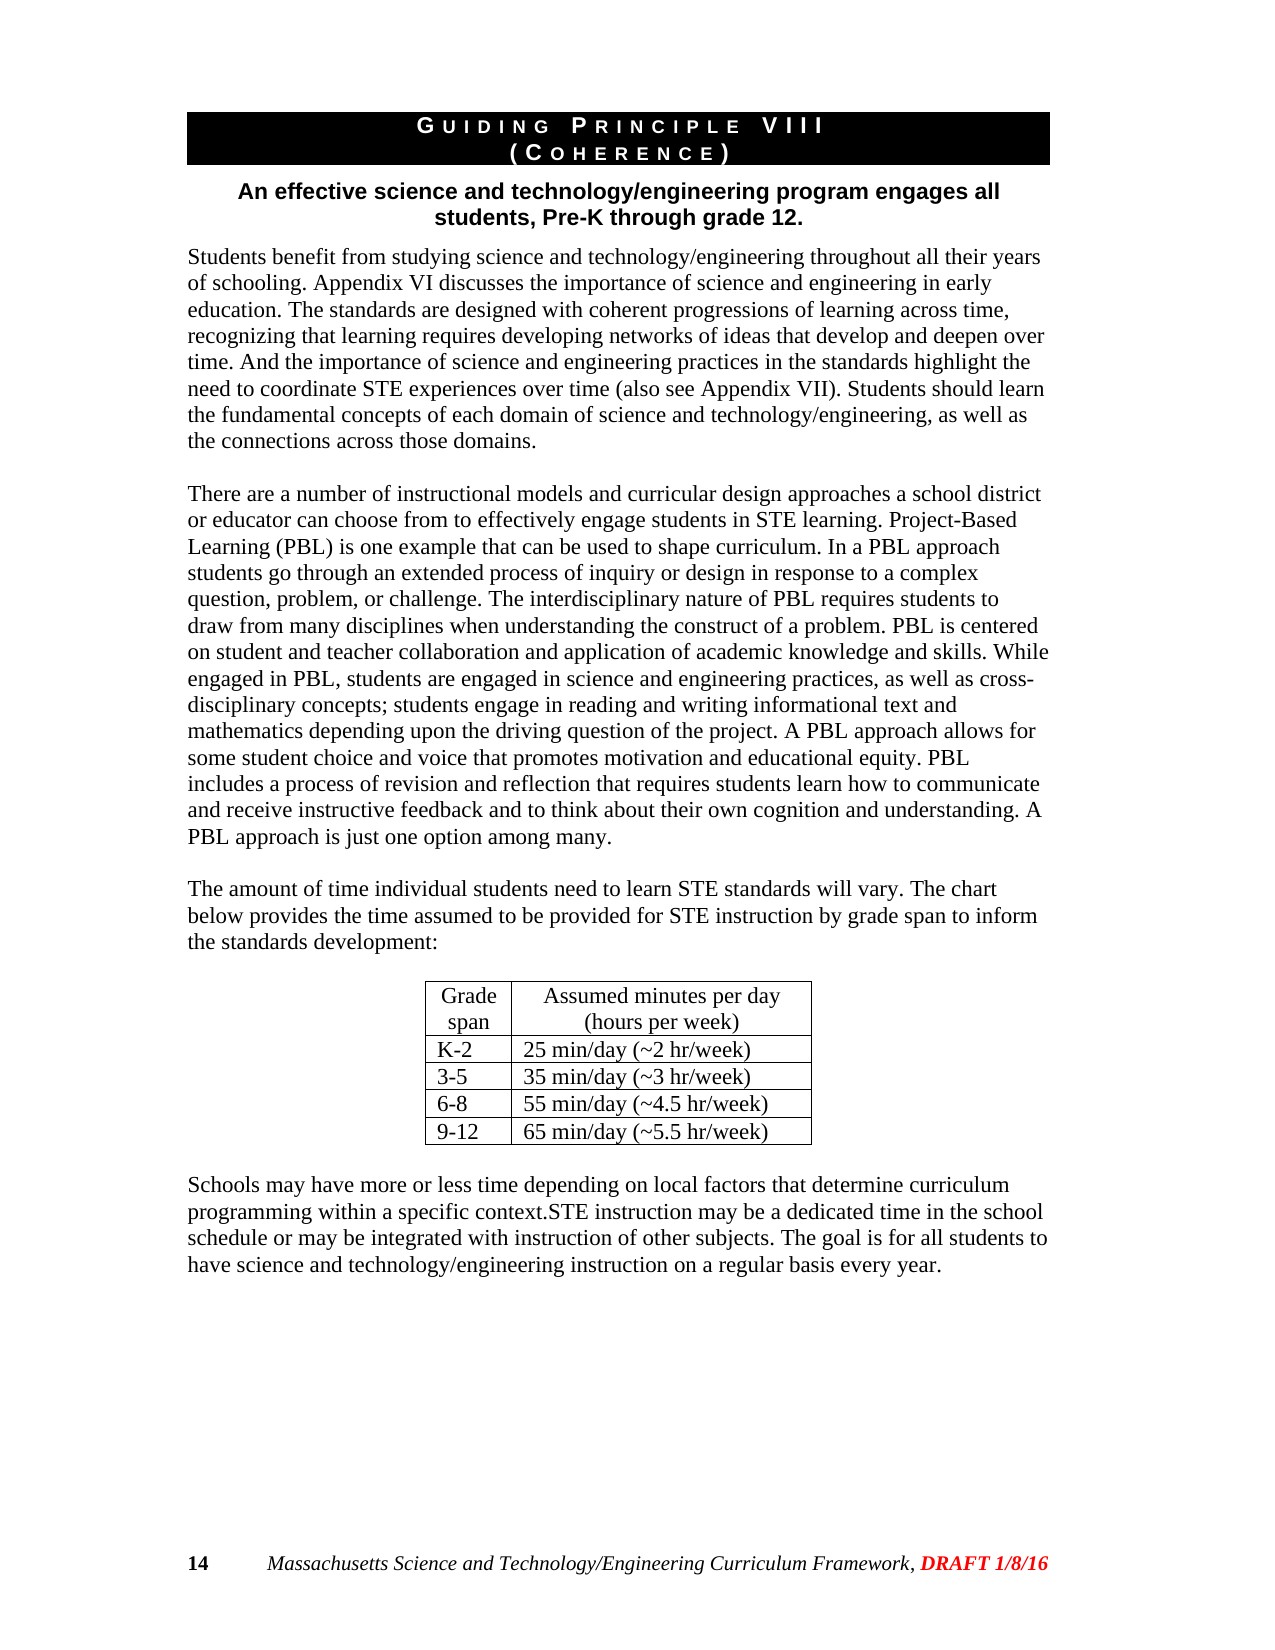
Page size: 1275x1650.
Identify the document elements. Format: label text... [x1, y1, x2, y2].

table_cell 3-5 [426, 1063, 511, 1089]
table_cell 9-12 [426, 1118, 511, 1144]
subtitle (Coherence) [187, 139, 1050, 165]
table_cell 25 min/day (~2 hr/week) [512, 1036, 811, 1062]
table_header Grade span [426, 982, 511, 1034]
table_header Assumed minutes per day (hours per week) [512, 982, 811, 1034]
text An effective science and technology/engineering program engages all students, Pre-K through grade 12. [187, 178, 1050, 230]
text Students benefit from studying science and technology/engineering throughout all their years of schooling. Appendix VI discusses the importance of science and engineering in early education. The standards are designed with coherent progressions of learning across time, recognizing that learning requires developing networks of ideas that develop and deepen over time. And the importance of science and engineering practices in the standards highlight the need to coordinate STE experiences over time (also see Appendix VII). Students should learn the fundamental concepts of each domain of science and technology/engineering, as well as the connections across those domains. [187, 243, 1050, 454]
subtitle Guiding Principle VIII [187, 112, 1050, 139]
text Schools may have more or less time depending on local factors that determine curriculum programming within a specific context.STE instruction may be a dedicated time in the school schedule or may be integrated with instruction of other subjects. The goal is for all students to have science and technology/engineering instruction on a regular basis every year. [187, 1172, 1050, 1277]
table_cell 6-8 [426, 1090, 511, 1117]
table_cell 55 min/day (~4.5 hr/week) [512, 1090, 811, 1117]
table_cell 35 min/day (~3 hr/week) [512, 1063, 811, 1089]
table_cell K-2 [426, 1036, 511, 1062]
text The amount of time individual students need to learn STE standards will vary. The chart below provides the time assumed to be provided for STE instruction by grade span to inform the standards development: [187, 875, 1050, 954]
text There are a number of instructional models and curricular design approaches a school district or educator can choose from to effectively engage students in STE learning. Project-Based Learning (PBL) is one example that can be used to shape curriculum. In a PBL approach students go through an extended process of inquiry or design in response to a complex question, problem, or challenge. The interdisciplinary nature of PBL requires students to draw from many disciplines when understanding the construct of a problem. PBL is centered on student and teacher collaboration and application of academic knowledge and skills. While engaged in PBL, students are engaged in science and engineering practices, as well as cross-disciplinary concepts; students engage in reading and writing informational text and mathematics depending upon the driving question of the project. A PBL approach allows for some student choice and voice that promotes motivation and educational equity. PBL includes a process of revision and reflection that requires students learn how to communicate and receive instructive feedback and to think about their own cognition and understanding. A PBL approach is just one option among many. [187, 480, 1050, 849]
table_cell 65 min/day (~5.5 hr/week) [512, 1118, 811, 1144]
